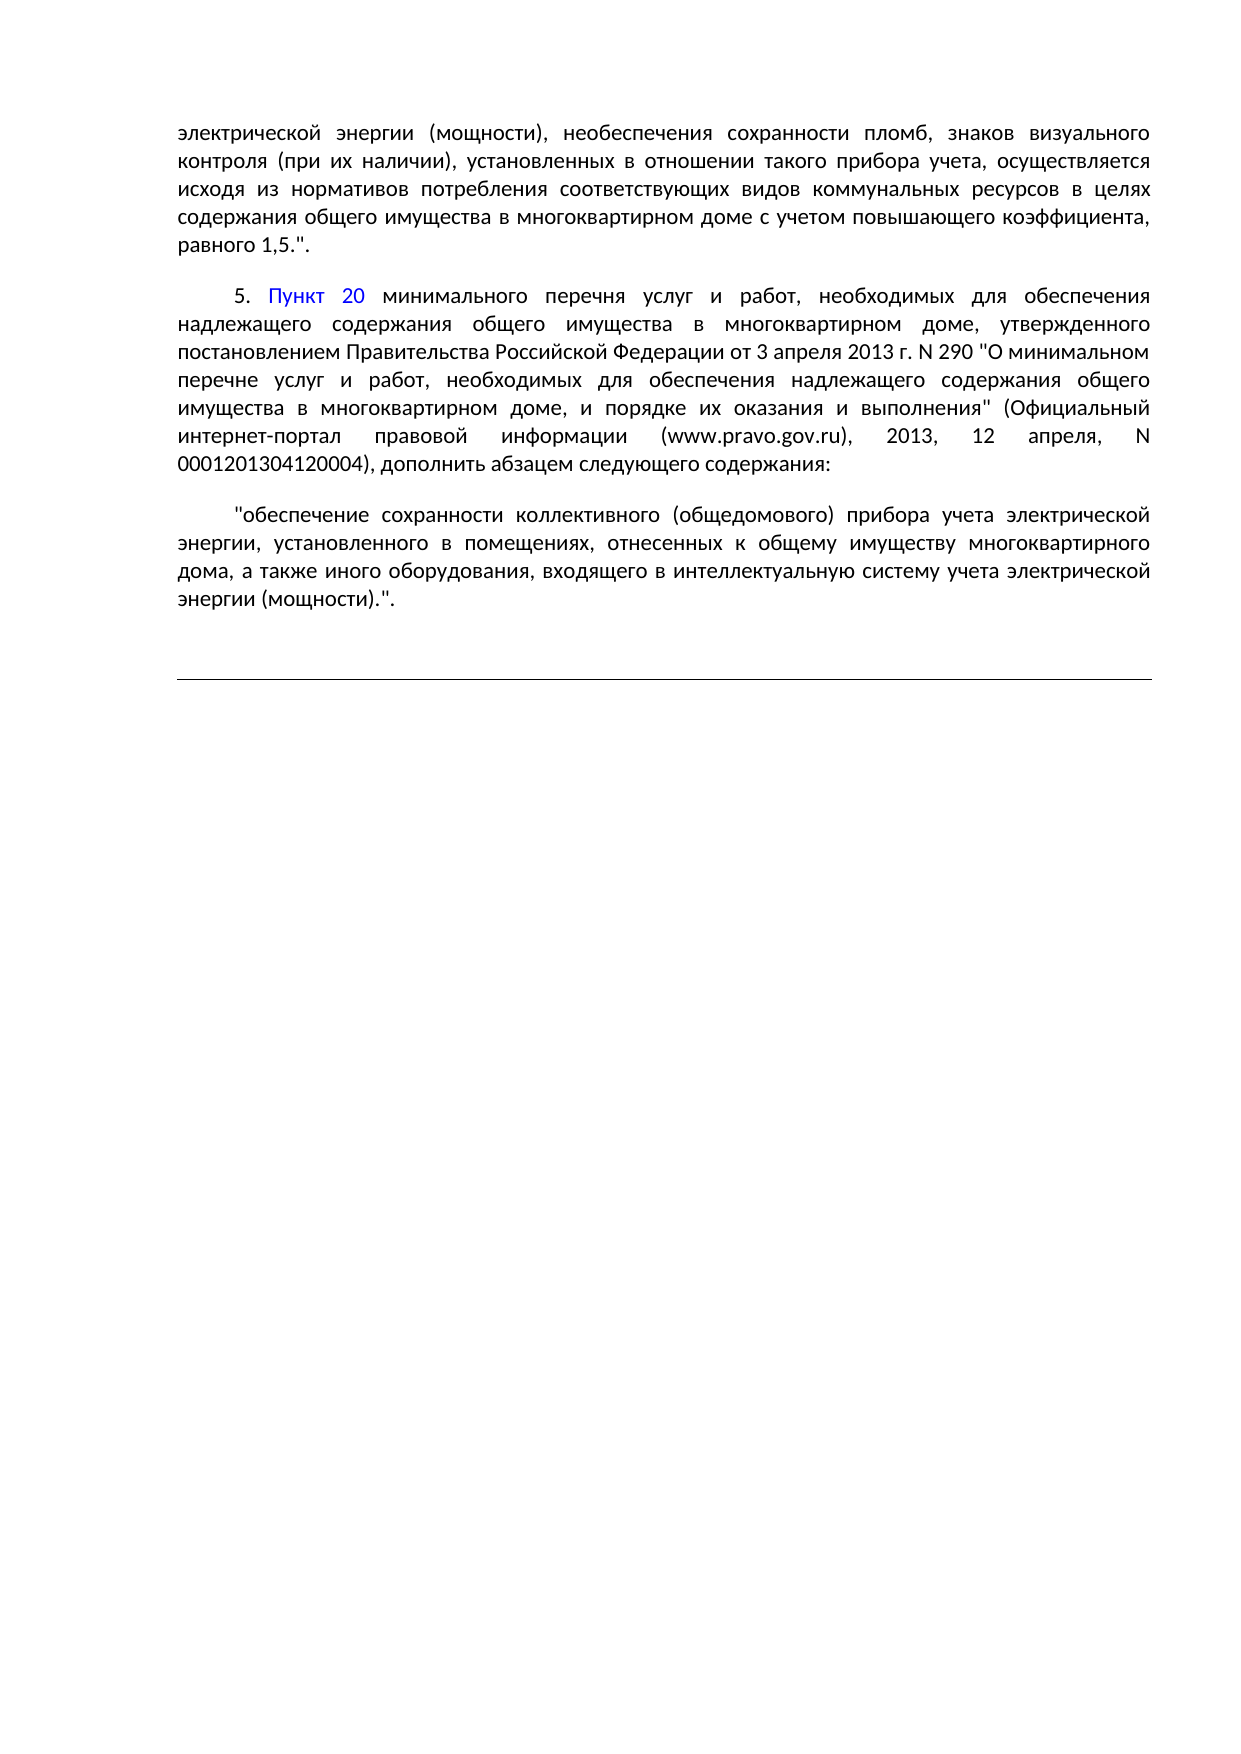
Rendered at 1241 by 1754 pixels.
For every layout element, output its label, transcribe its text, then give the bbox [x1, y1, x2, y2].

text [177, 118, 1152, 258]
text 5. Пункт 20 минимального перечня услуг и работ, необходимых для обеспечения надлежащего содержания общего имущества в многоквартирном доме, утвержденного постановлением Правительства Российской Федерации от 3 апреля 2013 г. N 290 "О минимальном перечне услуг и работ, необходимых для обеспечения надлежащего содержания общего имущества в многоквартирном доме, и порядке их оказания и выполнения" (Официальный интернет-портал правовой информации (www.pravo.gov.ru), 2013, 12 апреля, N 0001201304120004), дополнить абзацем следующего содержания: [177, 281, 1152, 477]
text "обеспечение сохранности коллективного (общедомового) прибора учета электрической энергии, установленного в помещениях, отнесенных к общему имуществу многоквартирного дома, а также иного оборудования, входящего в интеллектуальную систему учета электрической энергии (мощности).". [177, 500, 1152, 612]
